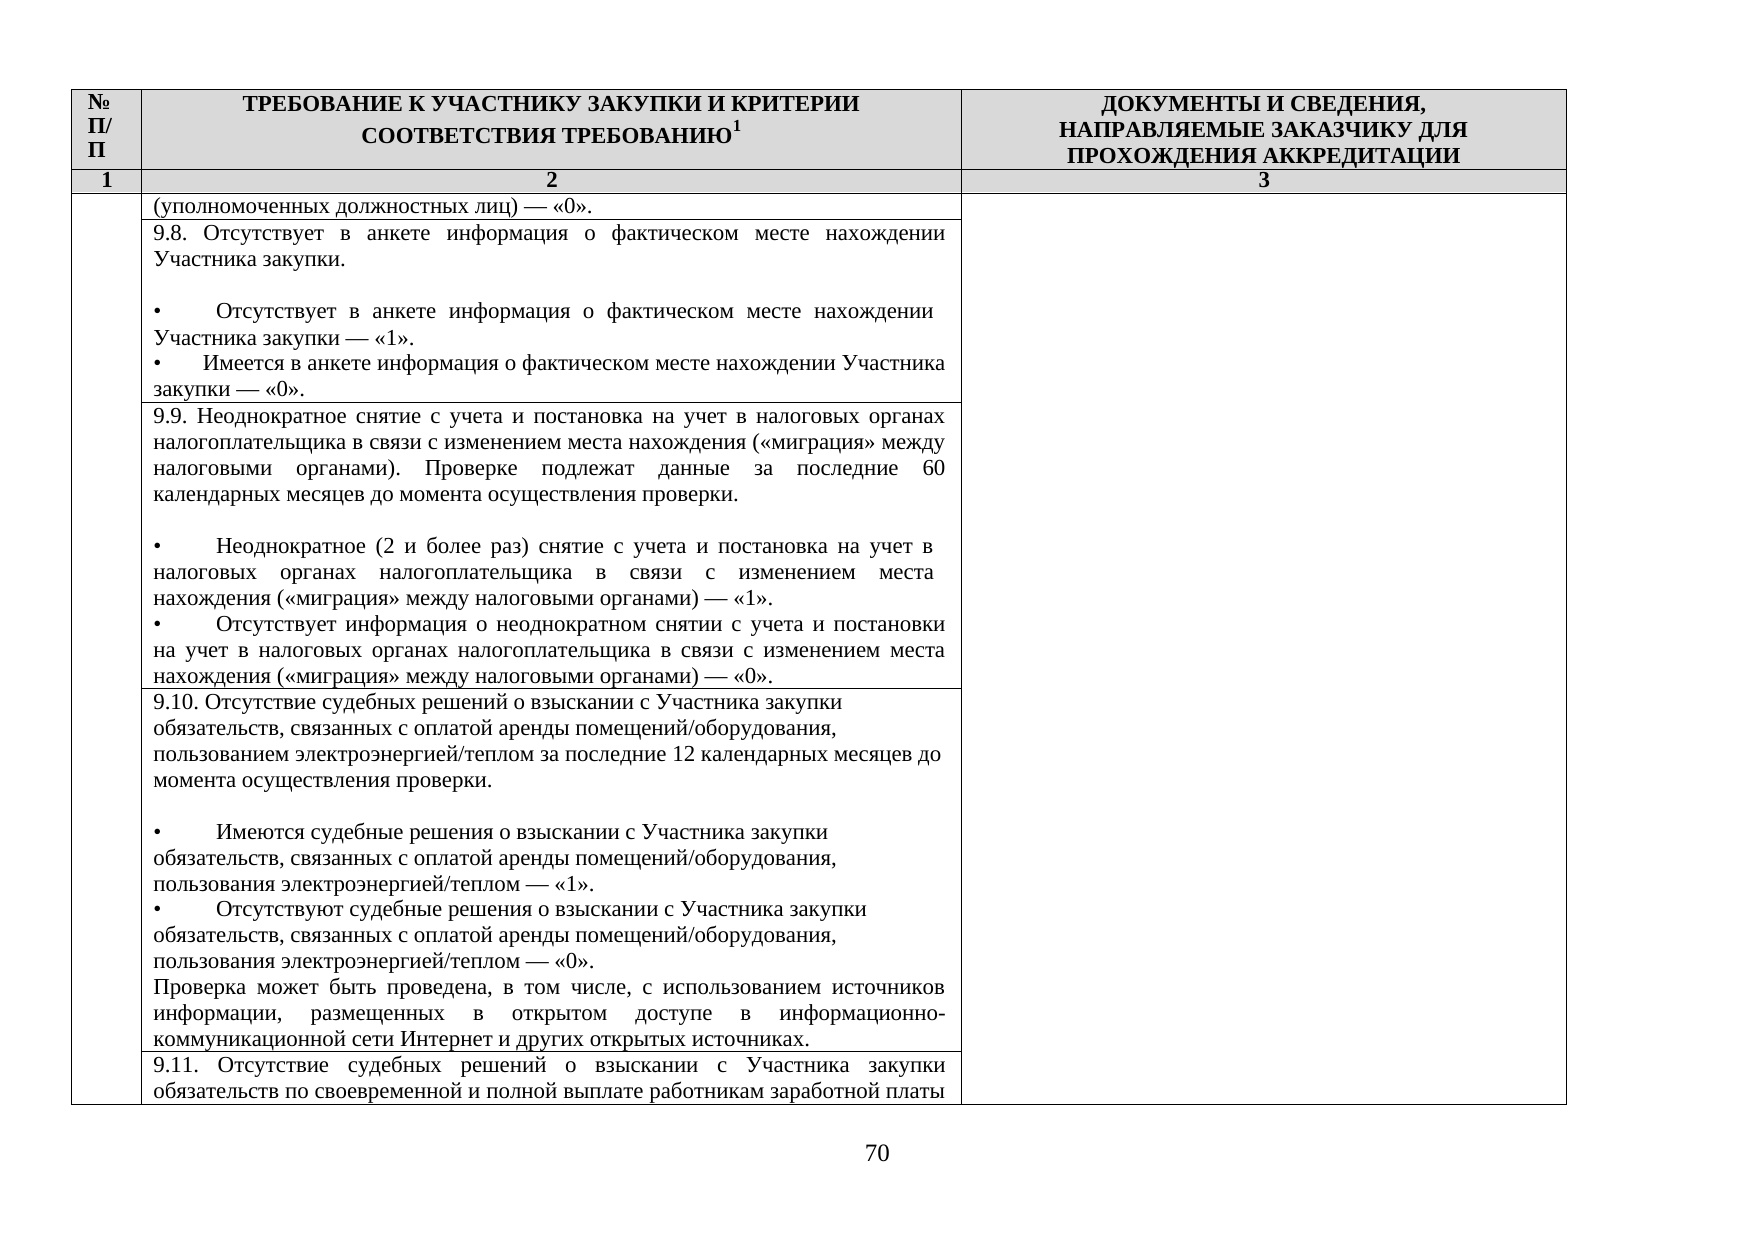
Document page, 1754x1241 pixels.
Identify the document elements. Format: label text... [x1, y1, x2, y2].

table_cell 9.9. Неоднократное снятие с учета и постановка на учет в налоговых органах налогоплательщика в связи с изменением места нахождения («миграция» между налоговыми органами). Проверке подлежат данные за последние 60 календарных месяцев до момента осуществления проверки. • Неоднократное (2 и более раз) снятие с учета и постановка на учет в налоговых органах налогоплательщика в связи с изменением места нахождения («миграция» между налоговыми органами) — «1». • Отсутствует информация о неоднократном снятии с учета и постановки на учет в налоговых органах налогоплательщика в связи с изменением места нахождения («миграция» между налоговыми органами) — «0». [142, 403, 961, 688]
table_cell 1 [72, 170, 141, 192]
table_cell 9.8. Отсутствует в анкете информация о фактическом месте нахождении Участника закупки. • Отсутствует в анкете информация о фактическом месте нахождении Участника закупки — «1». • Имеется в анкете информация о фактическом месте нахождении Участника закупки — «0». [142, 220, 961, 402]
table_header № П/П [72, 90, 141, 169]
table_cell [142, 1052, 961, 1104]
table_cell 9.10. Отсутствие судебных решений о взыскании с Участника закупки обязательств, связанных с оплатой аренды помещений/оборудования, пользованием электроэнергией/теплом за последние 12 календарных месяцев до момента осуществления проверки. • Имеются судебные решения о взыскании с Участника закупки обязательств, связанных с оплатой аренды помещений/оборудования, пользования электроэнергией/теплом — «1». • Отсутствуют судебные решения о взыскании с Участника закупки обязательств, связанных с оплатой аренды помещений/оборудования, пользования электроэнергией/теплом — «0». Проверка может быть проведена, в том числе, с использованием источников информации, размещенных в открытом доступе в информационно-коммуникационной сети Интернет и других открытых источниках. [142, 689, 961, 1051]
table_header ТРЕБОВАНИЕ К УЧАСТНИКУ ЗАКУПКИ И КРИТЕРИИ СООТВЕТСТВИЯ ТРЕБОВАНИЮ1 [142, 90, 961, 169]
table_header ДОКУМЕНТЫ И СВЕДЕНИЯ, НАПРАВЛЯЕМЫЕ ЗАКАЗЧИКУ ДЛЯ ПРОХОЖДЕНИЯ АККРЕДИТАЦИИ [962, 90, 1566, 169]
table_cell 2 [142, 170, 961, 192]
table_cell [142, 194, 961, 219]
table_cell 3 [962, 170, 1566, 192]
